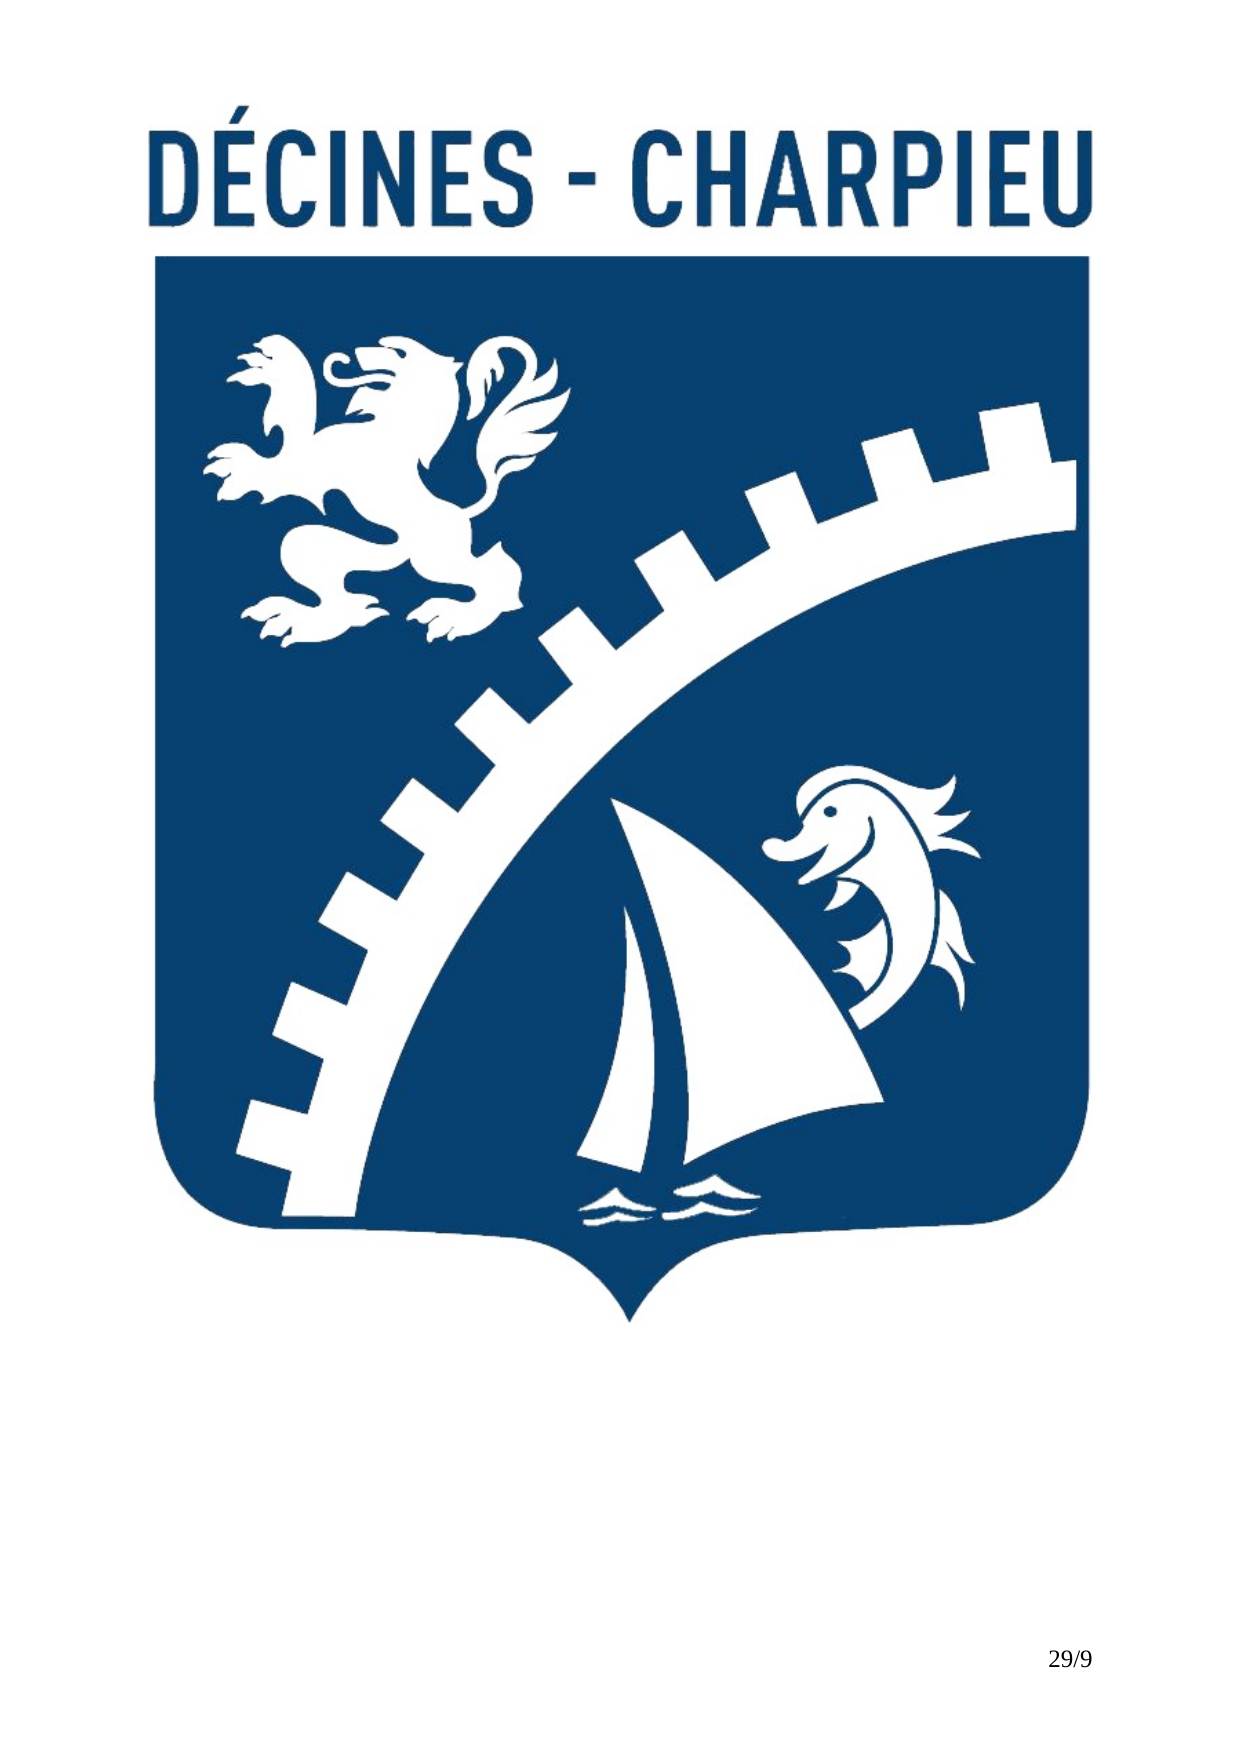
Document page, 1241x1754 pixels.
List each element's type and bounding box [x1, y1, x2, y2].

picture [147, 102, 1093, 1323]
